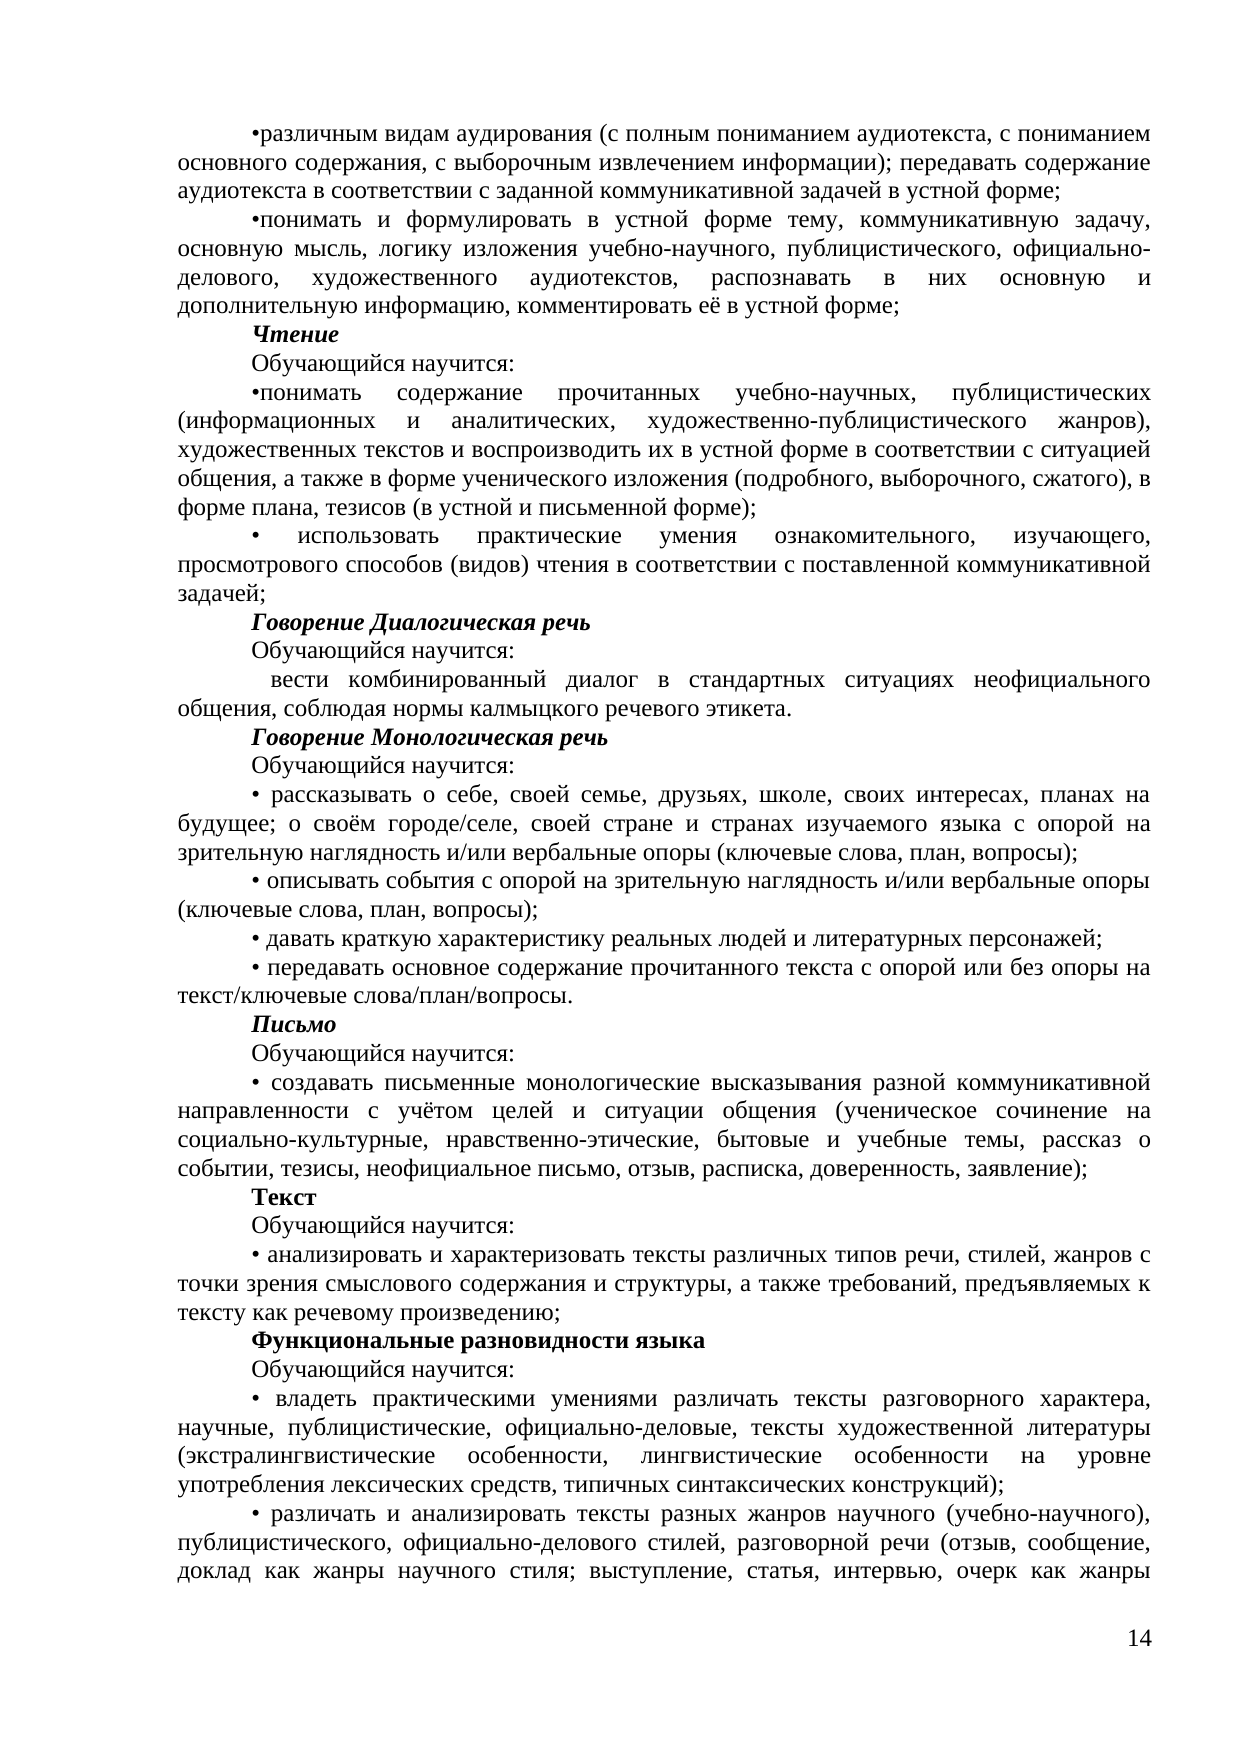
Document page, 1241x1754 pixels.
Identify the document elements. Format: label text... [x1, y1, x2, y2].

text Текст [177, 1182, 1152, 1211]
text • создавать письменные монологические высказывания разной коммуникативной направленности с учётом целей и ситуации общения (ученическое сочинение на социально-культурные, нравственно-этические, бытовые и учебные темы, рассказ о событии, тезисы, неофициальное письмо, отзыв, расписка, доверенность, заявление); [177, 1067, 1152, 1182]
text Чтение [177, 319, 1152, 348]
text •понимать и формулировать в устной форме тему, коммуникативную задачу, основную мысль, логику изложения учебно-научного, публицистического, официально-делового, художественного аудиотекстов, распознавать в них основную и дополнительную информацию, комментировать её в устной форме; [177, 204, 1152, 319]
text • владеть практическими умениями различать тексты разговорного характера, научные, публицистические, официально-деловые, тексты художественной литературы (экстралингвистические особенности, лингвистические особенности на уровне употребления лексических средств, типичных синтаксических конструкций); [177, 1383, 1152, 1498]
text • давать краткую характеристику реальных людей и литературных персонажей; [177, 923, 1152, 952]
text • анализировать и характеризовать тексты различных типов речи, стилей, жанров с точки зрения смыслового содержания и структуры, а также требований, предъявляемых к тексту как речевому произведению; [177, 1239, 1152, 1326]
text • передавать основное содержание прочитанного текста с опорой или без опоры на текст/ключевые слова/план/вопросы. [177, 952, 1152, 1009]
text Обучающийся научится: [177, 1211, 1152, 1239]
text •различным видам аудирования (с полным пониманием аудиотекста, с пониманием основного содержания, с выборочным извлечением информации); передавать содержание аудиотекста в соответствии с заданной коммуникативной задачей в устной форме; [177, 118, 1152, 204]
text Говорение Диалогическая речь [177, 607, 1152, 636]
text • описывать события с опорой на зрительную наглядность и/или вербальные опоры (ключевые слова, план, вопросы); [177, 866, 1152, 923]
text вести комбинированный диалог в стандартных ситуациях неофициального общения, соблюдая нормы калмыцкого речевого этикета. [177, 664, 1152, 722]
text Функциональные разновидности языка [177, 1326, 1152, 1354]
text Письмо [177, 1009, 1152, 1038]
text Обучающийся научится: [177, 636, 1152, 664]
text Обучающийся научится: [177, 751, 1152, 779]
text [177, 1498, 1152, 1584]
text Обучающийся научится: [177, 1354, 1152, 1383]
text • рассказывать о себе, своей семье, друзьях, школе, своих интересах, планах на будущее; о своём городе/селе, своей стране и странах изучаемого языка с опорой на зрительную наглядность и/или вербальные опоры (ключевые слова, план, вопросы); [177, 779, 1152, 866]
text •понимать содержание прочитанных учебно-научных, публицистических (информационных и аналитических, художественно-публицистического жанров), художественных текстов и воспроизводить их в устной форме в соответствии с ситуацией общения, а также в форме ученического изложения (подробного, выборочного, сжатого), в форме плана, тезисов (в устной и письменной форме); [177, 377, 1152, 521]
text Обучающийся научится: [177, 348, 1152, 377]
text Говорение Монологическая речь [177, 722, 1152, 751]
text • использовать практические умения ознакомительного, изучающего, просмотрового способов (видов) чтения в соответствии с поставленной коммуникативной задачей; [177, 521, 1152, 607]
text Обучающийся научится: [177, 1038, 1152, 1067]
